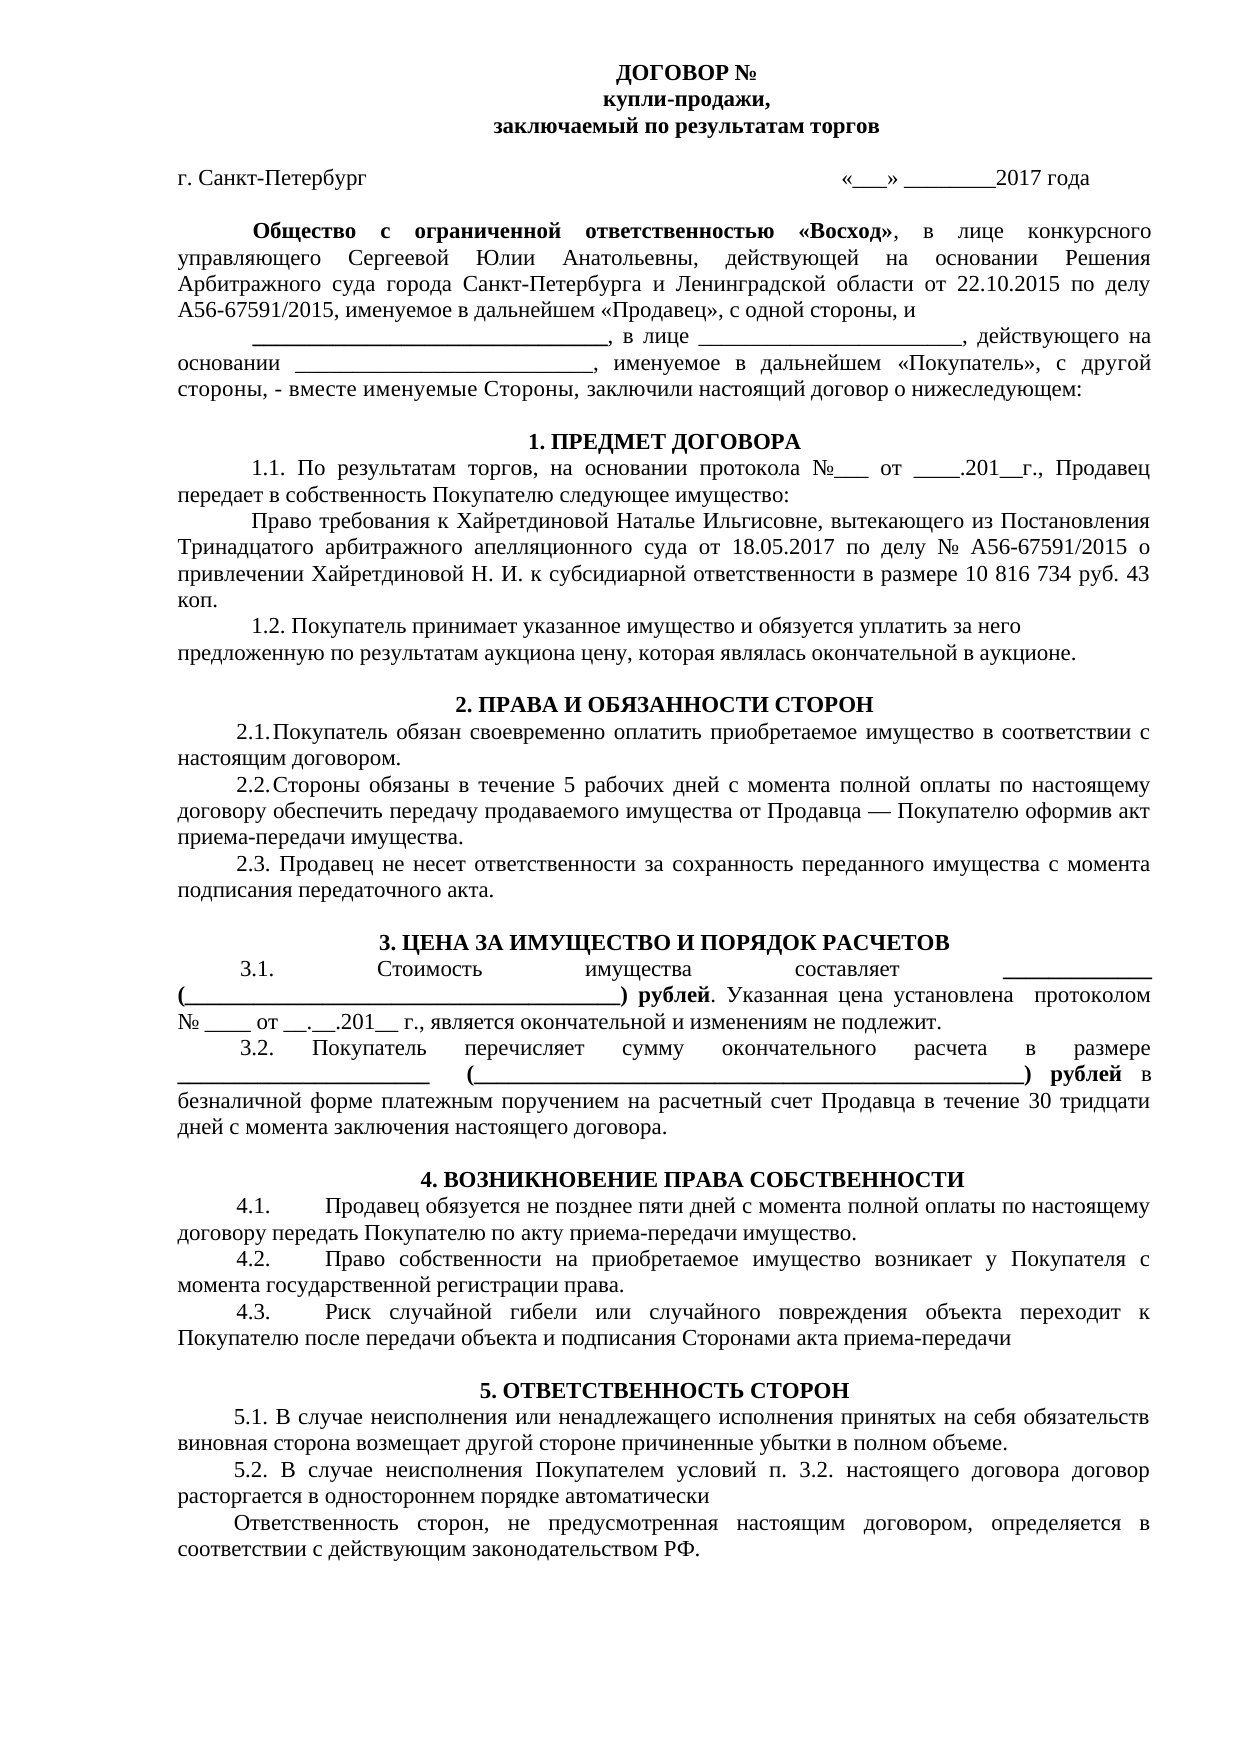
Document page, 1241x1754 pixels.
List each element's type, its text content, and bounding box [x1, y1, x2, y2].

text 4. ВОЗНИКНОВЕНИЕ ПРАВА СОБСТВЕННОСТИ [177, 1166, 1152, 1192]
text г. Санкт-Петербург «___» ________2017 года [177, 164, 1152, 191]
text ДОГОВОР № [177, 59, 1152, 85]
text 5.2. В случае неисполнения Покупателем условий п. 3.2. настоящего договора договор расторгается в одностороннем порядке автоматически [177, 1456, 1152, 1508]
text 2. ПРАВА И ОБЯЗАННОСТИ СТОРОН [177, 692, 1152, 718]
text 3. ЦЕНА ЗА ИМУЩЕСТВО И ПОРЯДОК РАСЧЕТОВ [177, 929, 1152, 955]
list Продавец обязуется не позднее пяти дней с момента полной оплаты по настоящему договору передать Покупателю по акту приема-передачи имущество. [177, 1192, 1152, 1245]
list Стороны обязаны в течение 5 рабочих дней с момента полной оплаты по настоящему договору обеспечить передачу продаваемого имущества от Продавца — Покупателю оформив акт приема-передачи имущества. [177, 771, 1152, 850]
text 1.2. Покупатель принимает указанное имущество и обязуется уплатить за него предложенную по результатам аукциона цену, которая являлась окончательной в аукционе. [177, 612, 1152, 665]
text Ответственность сторон, не предусмотренная настоящим договором, определяется в соответствии с действующим законодательством РФ. [177, 1508, 1152, 1561]
text Право требования к Хайретдиновой Наталье Ильгисовне, вытекающего из Постановления Тринадцатого арбитражного апелляционного суда от 18.05.2017 по делу № А56-67591/2015 о привлечении Хайретдиновой Н. И. к субсидиарной ответственности в размере 10 816 734 руб. 43 коп. [177, 507, 1152, 612]
text купли-продажи, [177, 85, 1152, 112]
text заключаемый по результатам торгов [177, 112, 1152, 138]
text 1.1. По результатам торгов, на основании протокола №___ от ____.201__г., Продавец передает в собственность Покупателю следующее имущество: [177, 454, 1152, 507]
text 1. ПРЕДМЕТ ДОГОВОРА [177, 428, 1152, 454]
text 3.2. Покупатель перечисляет сумму окончательного расчета в размере ______________________ (________________________________________________) рублей в безналичной форме платежным поручением на расчетный счет Продавца в течение 30 тридцати дней с момента заключения настоящего договора. [177, 1034, 1152, 1139]
text 2.3. Продавец не несет ответственности за сохранность переданного имущества с момента подписания передаточного акта. [177, 850, 1152, 902]
list Риск случайной гибели или случайного повреждения объекта переходит к Покупателю после передачи объекта и подписания Сторонами акта приема-передачи [177, 1298, 1152, 1350]
text 3.1. Стоимость имущества составляет _____________ (______________________________________) рублей. Указанная цена установлена протоколом № ____ от __.__.201__ г., является окончательной и изменениям не подлежит. [177, 955, 1152, 1034]
text 5. ОТВЕТСТВЕННОСТЬ СТОРОН [177, 1377, 1152, 1403]
text Общество с ограниченной ответственностью «Восход», в лице конкурсного управляющего Сергеевой Юлии Анатольевны, действующей на основании Решения Арбитражного суда города Санкт-Петербурга и Ленинградской области от 22.10.2015 по делу А56-67591/2015, именуемое в дальнейшем «Продавец», с одной стороны, и [177, 217, 1152, 323]
list Право собственности на приобретаемое имущество возникает у Покупателя с момента государственной регистрации права. [177, 1245, 1152, 1298]
list Покупатель обязан своевременно оплатить приобретаемое имущество в соответствии с настоящим договором. [177, 718, 1152, 771]
text 5.1. В случае неисполнения или ненадлежащего исполнения принятых на себя обязательств виновная сторона возмещает другой стороне причиненные убытки в полном объеме. [177, 1403, 1152, 1456]
text _______________________________, в лице _______________________, действующего на основании __________________________, именуемое в дальнейшем «Покупатель», с другой стороны, - вместе именуемые Стороны, заключили настоящий договор о нижеследующем: [177, 323, 1152, 402]
